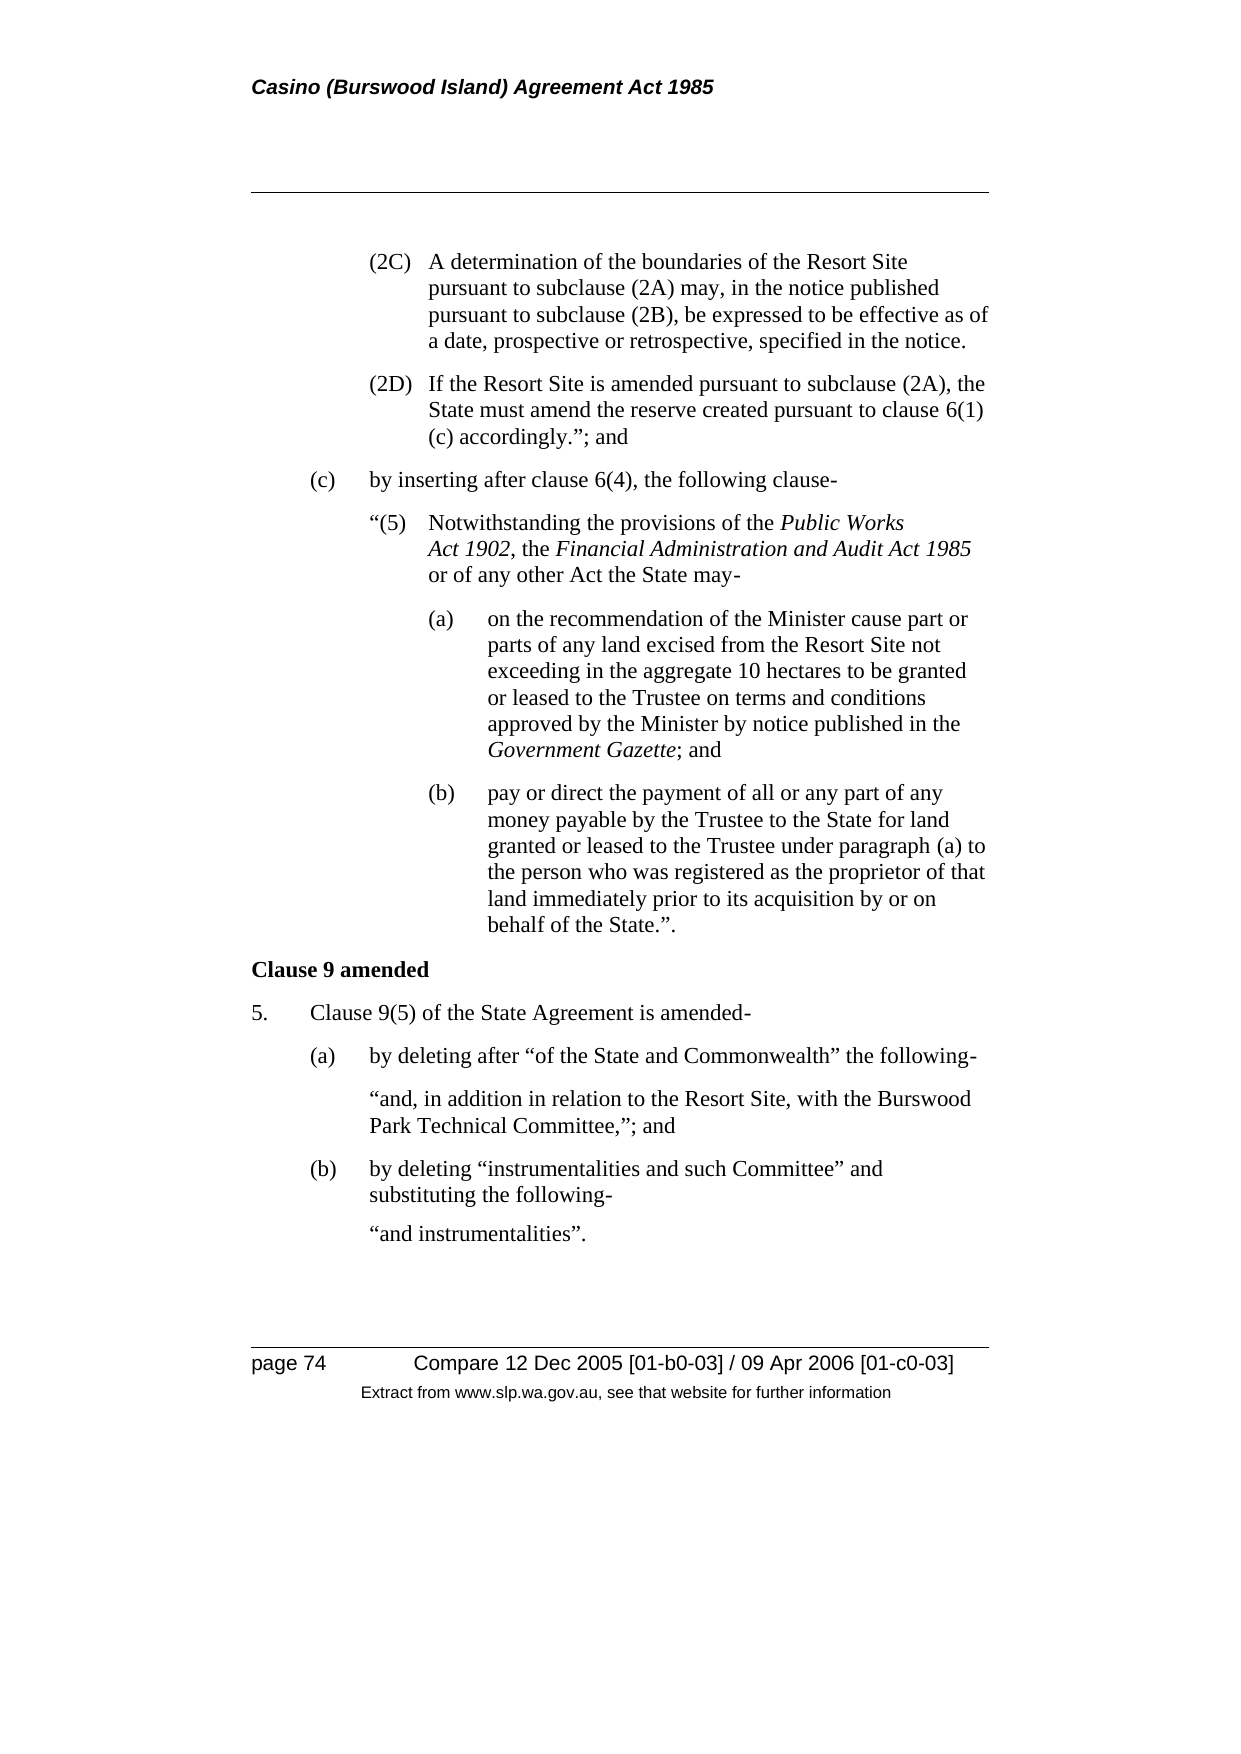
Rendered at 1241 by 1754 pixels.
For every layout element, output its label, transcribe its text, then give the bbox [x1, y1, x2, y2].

text “(5) Notwithstanding the provisions of the Public Works Act 1902, the Financial Administration and Audit Act 1985 or of any other Act the State may- [251, 509, 989, 588]
text (c) by inserting after clause 6(4), the following clause- [251, 466, 989, 492]
text (b) by deleting “instrumentalities and such Committee” and substituting the following- [251, 1155, 989, 1207]
text “and, in addition in relation to the Resort Site, with the Burswood Park Technical Committee,”; and [251, 1085, 989, 1138]
text 5. Clause 9(5) of the State Agreement is amended- [251, 999, 989, 1026]
text (2C) A determination of the boundaries of the Resort Site pursuant to subclause (2A) may, in the notice published pursuant to subclause (2B), be expressed to be effective as of a date, prospective or retrospective, specified in the notice. [251, 248, 989, 353]
text Clause 9 amended [251, 956, 989, 983]
text (a) on the recommendation of the Minister cause part or parts of any land excised from the Resort Site not exceeding in the aggregate 10 hectares to be granted or leased to the Trustee on terms and conditions approved by the Minister by notice published in the Government Gazette; and [251, 604, 989, 763]
text (a) by deleting after “of the State and Commonwealth” the following- [251, 1042, 989, 1069]
text (2D) If the Resort Site is amended pursuant to subclause (2A), the State must amend the reserve created pursuant to clause 6(1)(c) accordingly.”; and [251, 370, 989, 449]
text “and instrumentalities”. [310, 1220, 989, 1246]
text (b) pay or direct the payment of all or any part of any money payable by the Trustee to the State for land granted or leased to the Trustee under paragraph (a) to the person who was registered as the proprietor of that land immediately prior to its acquisition by or on behalf of the State.”. [251, 779, 989, 937]
